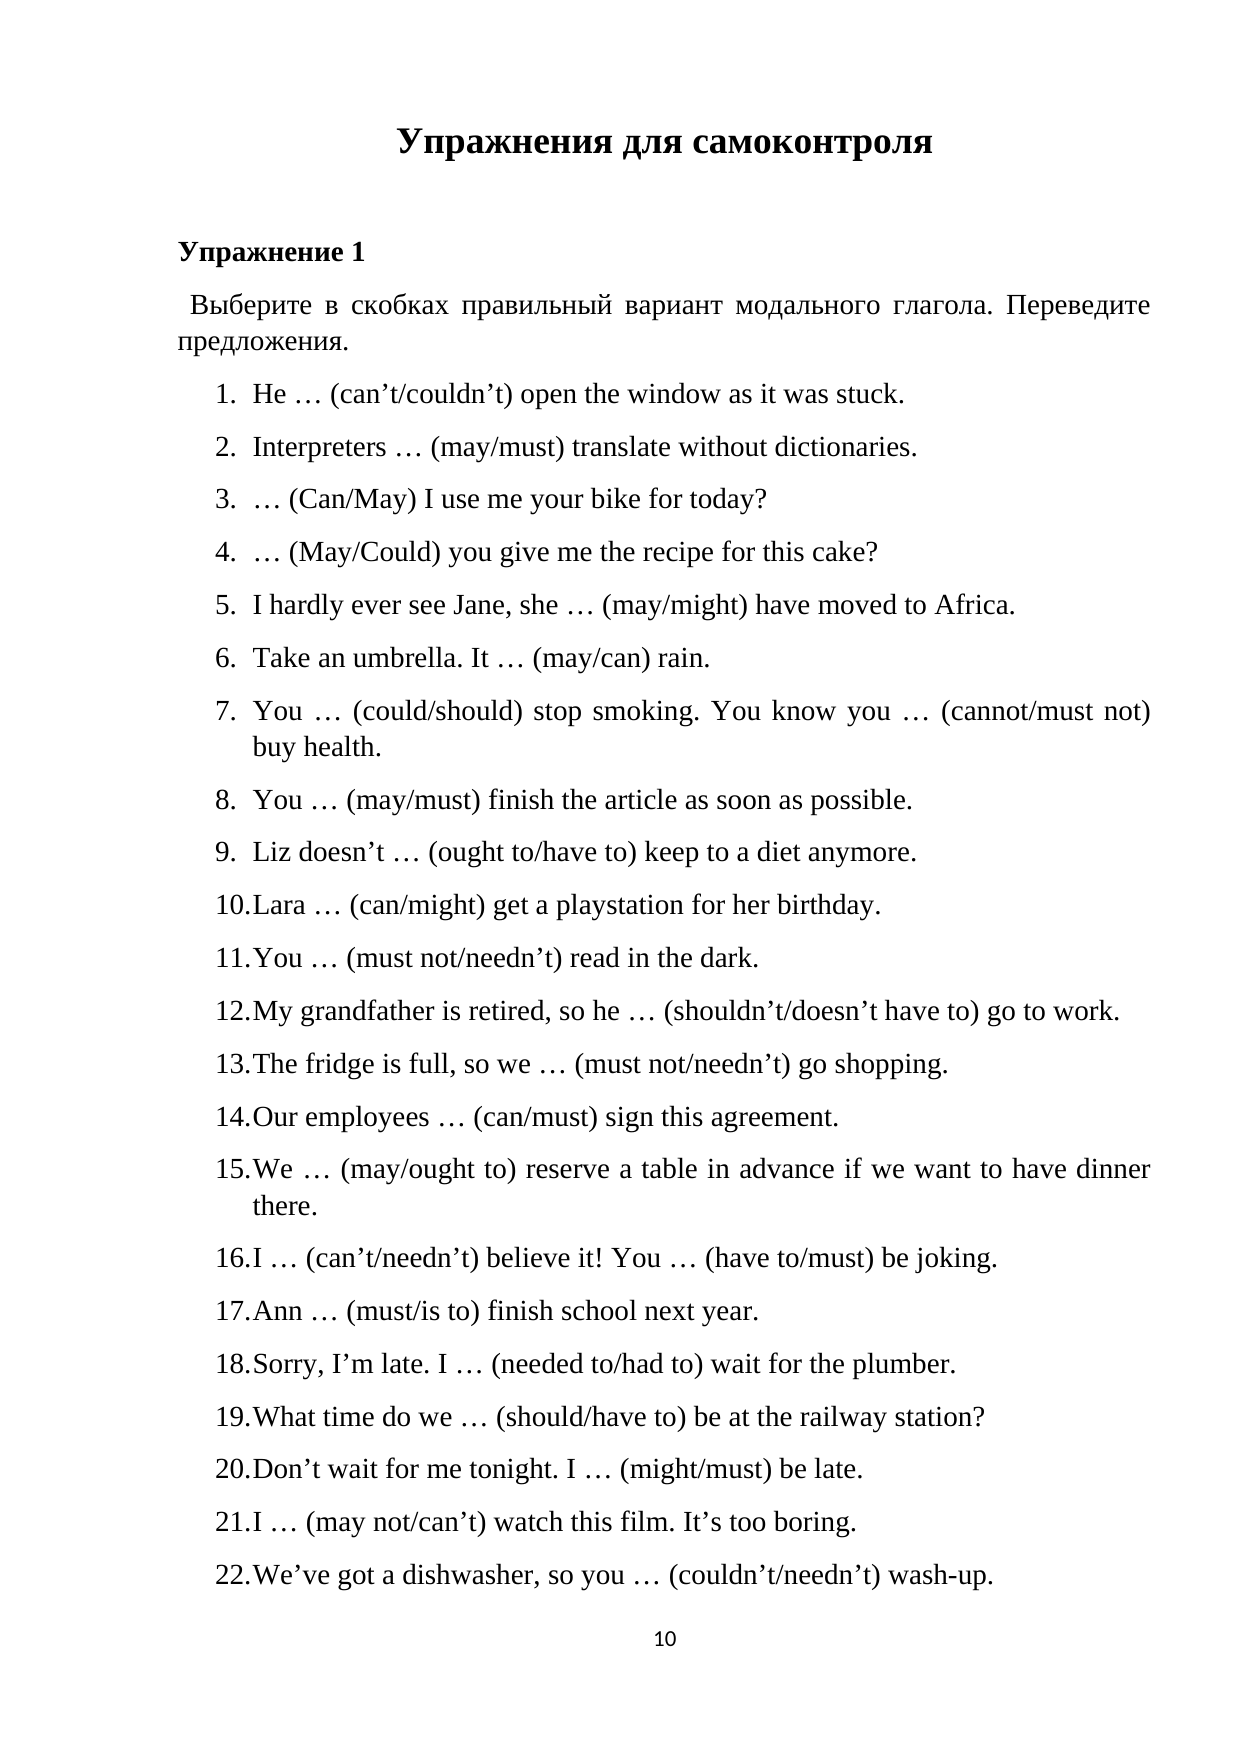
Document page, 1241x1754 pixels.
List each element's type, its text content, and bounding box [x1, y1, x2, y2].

list You … (could/should) stop smoking. You know you … (cannot/must not) buy health. [215, 693, 1152, 762]
list Our employees … (can/must) sign this agreement. [215, 1099, 1152, 1132]
list Take an umbrella. It … (may/can) rain. [215, 640, 1152, 673]
list My grandfather is retired, so he … (shouldn’t/doesn’t have to) go to work. [215, 993, 1152, 1027]
list You … (may/must) finish the article as soon as possible. [215, 782, 1152, 815]
list He … (can’t/couldn’t) open the window as it was stuck. [215, 376, 1152, 409]
list Liz doesn’t … (ought to/have to) keep to a diet anymore. [215, 834, 1152, 868]
list Sorry, I’m late. I … (needed to/had to) wait for the plumber. [215, 1346, 1152, 1379]
list Ann … (must/is to) finish school next year. [215, 1293, 1152, 1327]
list We … (may/ought to) reserve a table in advance if we want to have dinner there. [215, 1151, 1152, 1221]
list We’ve got a dishwasher, so you … (couldn’t/needn’t) wash-up. [215, 1557, 1152, 1591]
list You … (must not/needn’t) read in the dark. [215, 940, 1152, 974]
list Lara … (can/might) get a playstation for her birthday. [215, 887, 1152, 921]
text Выберите в скобках правильный вариант модального глагола. Переведите предложения. [177, 287, 1152, 357]
list Don’t wait for me tonight. I … (might/must) be late. [215, 1452, 1152, 1485]
list … (May/Could) you give me the recipe for this cake? [215, 534, 1152, 568]
list … (Can/May) I use me your bike for today? [215, 482, 1152, 515]
list The fridge is full, so we … (must not/needn’t) go shopping. [215, 1046, 1152, 1079]
list Interpreters … (may/must) translate without dictionaries. [215, 429, 1152, 462]
text Упражнение 1 [177, 234, 1152, 268]
list What time do we … (should/have to) be at the railway station? [215, 1399, 1152, 1432]
text Упражнения для самоконтроля [177, 118, 1152, 161]
list I … (may not/can’t) watch this film. It’s too boring. [215, 1504, 1152, 1538]
list I hardly ever see Jane, she … (may/might) have moved to Africa. [215, 587, 1152, 621]
list I … (can’t/needn’t) believe it! You … (have to/must) be joking. [215, 1240, 1152, 1274]
